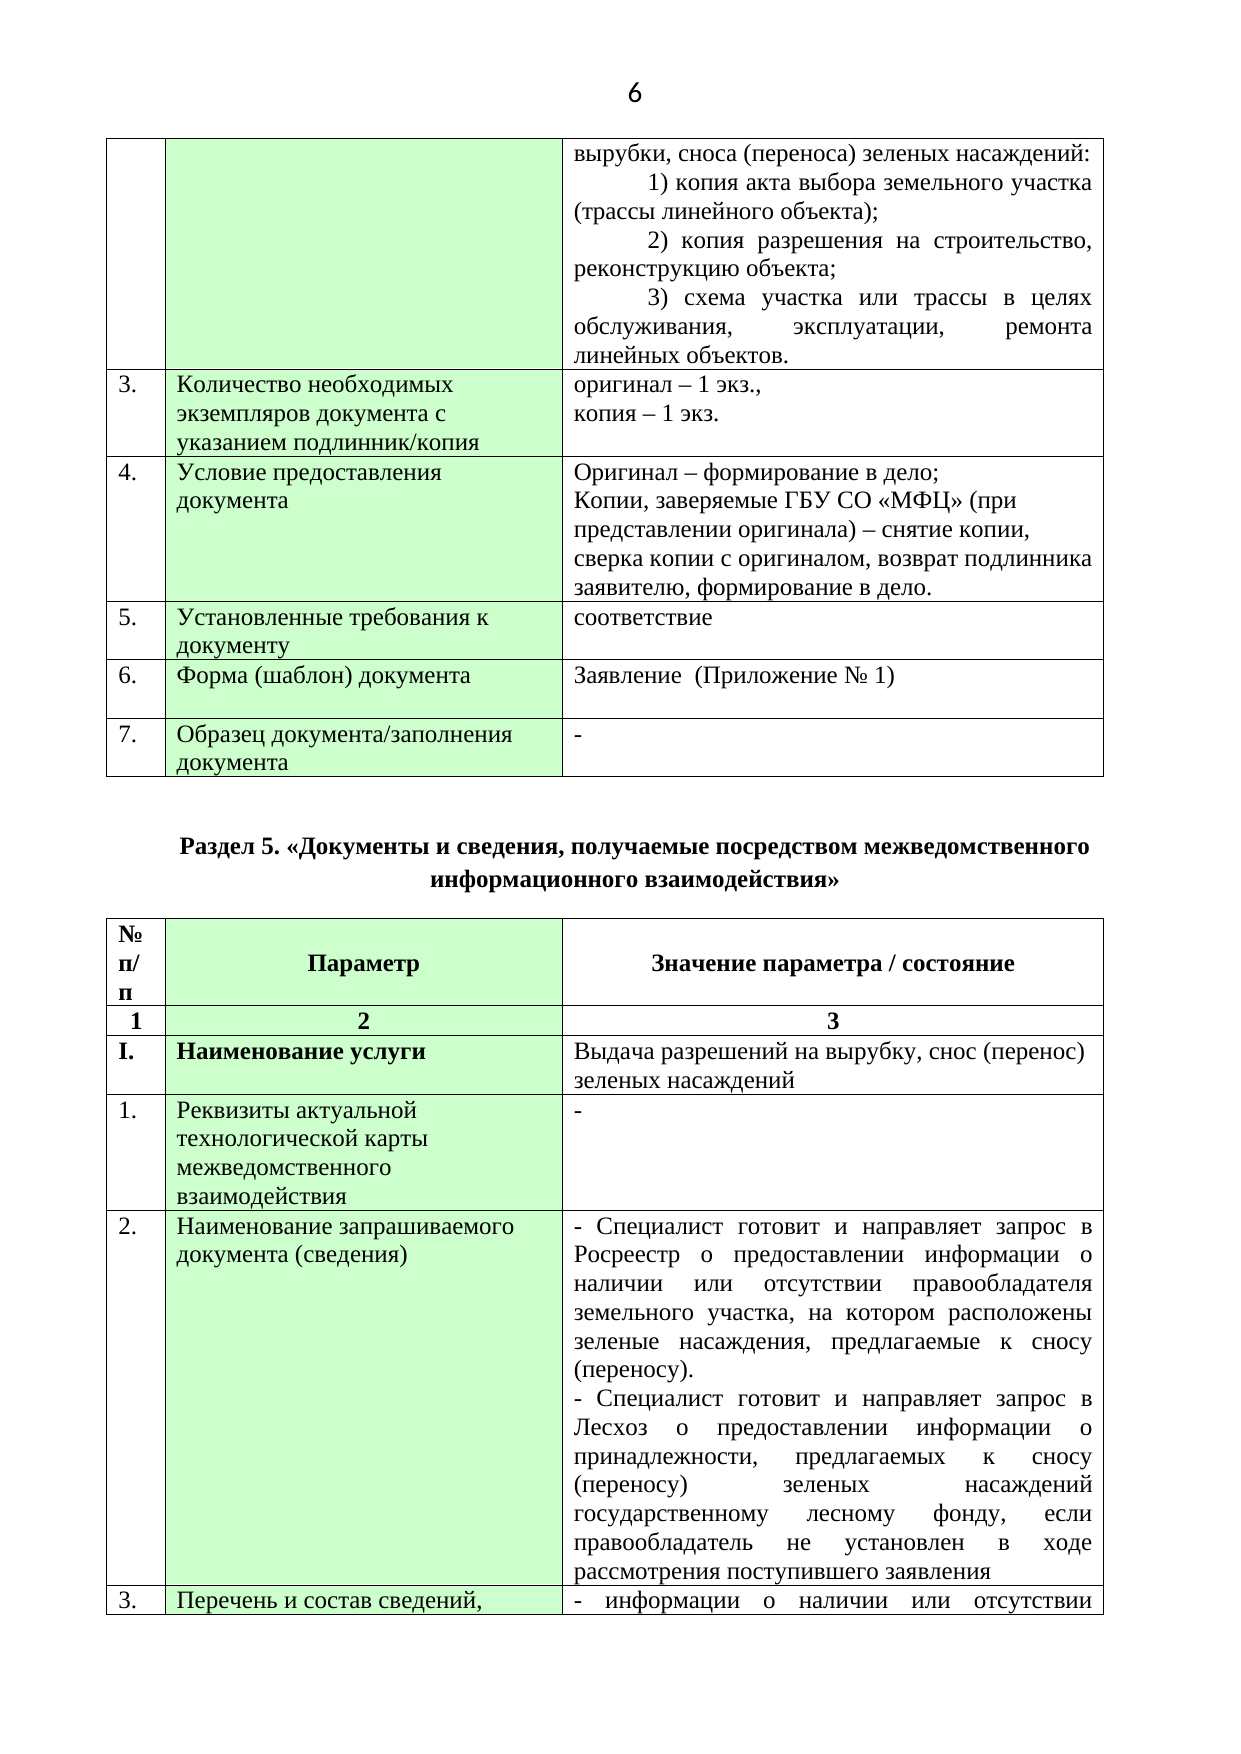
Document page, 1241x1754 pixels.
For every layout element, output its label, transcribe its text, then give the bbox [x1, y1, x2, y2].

table_cell Оригинал – формирование в дело; Копии, заверяемые ГБУ СО «МФЦ» (при представлении оригинала) – снятие копии, сверка копии с оригиналом, возврат подлинника заявителю, формирование в дело. [563, 457, 1103, 601]
table_cell 3 [563, 1006, 1103, 1035]
table_cell 1 [107, 1006, 165, 1035]
table_cell [107, 1586, 165, 1614]
table_cell - [563, 719, 1103, 776]
table_cell Количество необходимых экземпляров документа с указанием подлинник/копия [166, 370, 562, 456]
table_header Параметр [166, 919, 562, 1005]
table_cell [166, 1586, 562, 1614]
table_cell [107, 1211, 165, 1584]
table_cell [107, 370, 165, 456]
table_cell Образец документа/заполнения документа [166, 719, 562, 776]
text Раздел 5. «Документы и сведения, получаемые посредством межведомственного информационного взаимодействия» [118, 831, 1152, 893]
table_cell Установленные требования к документу [166, 602, 562, 659]
table_cell Реквизиты актуальной технологической карты межведомственного взаимодействия [166, 1095, 562, 1210]
table_cell - Специалист готовит и направляет запрос в Росреестр о предоставлении информации о наличии или отсутствии правообладателя земельного участка, на котором расположены зеленые насаждения, предлагаемые к сносу (переносу). - Специалист готовит и направляет запрос в Лесхоз о предоставлении информации о принадлежности, предлагаемых к сносу (переносу) зеленых насаждений государственному лесному фонду, если правообладатель не установлен в ходе рассмотрения поступившего заявления [563, 1211, 1103, 1584]
table_cell [107, 1095, 165, 1210]
table_cell Выдача разрешений на вырубку, снос (перенос) зеленых насаждений [563, 1036, 1103, 1094]
table_header № п/п [107, 919, 165, 1005]
table_cell [107, 457, 165, 601]
table_cell Заявление (Приложение № 1) [563, 660, 1103, 718]
table_cell Форма (шаблон) документа [166, 660, 562, 718]
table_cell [166, 139, 562, 368]
table_cell [107, 660, 165, 718]
table_cell [107, 719, 165, 776]
table_cell Условие предоставления документа [166, 457, 562, 601]
table_cell оригинал – 1 экз., копия – 1 экз. [563, 370, 1103, 456]
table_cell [563, 139, 1103, 368]
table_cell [563, 1586, 1103, 1614]
table_cell соответствие [563, 602, 1103, 659]
table_cell [107, 139, 165, 368]
table_cell [107, 602, 165, 659]
table_cell Наименование запрашиваемого документа (сведения) [166, 1211, 562, 1584]
table_cell Наименование услуги [166, 1036, 562, 1094]
table_header Значение параметра / состояние [563, 919, 1103, 1005]
table_cell 2 [166, 1006, 562, 1035]
table_cell - [563, 1095, 1103, 1210]
table_cell I. [107, 1036, 165, 1094]
